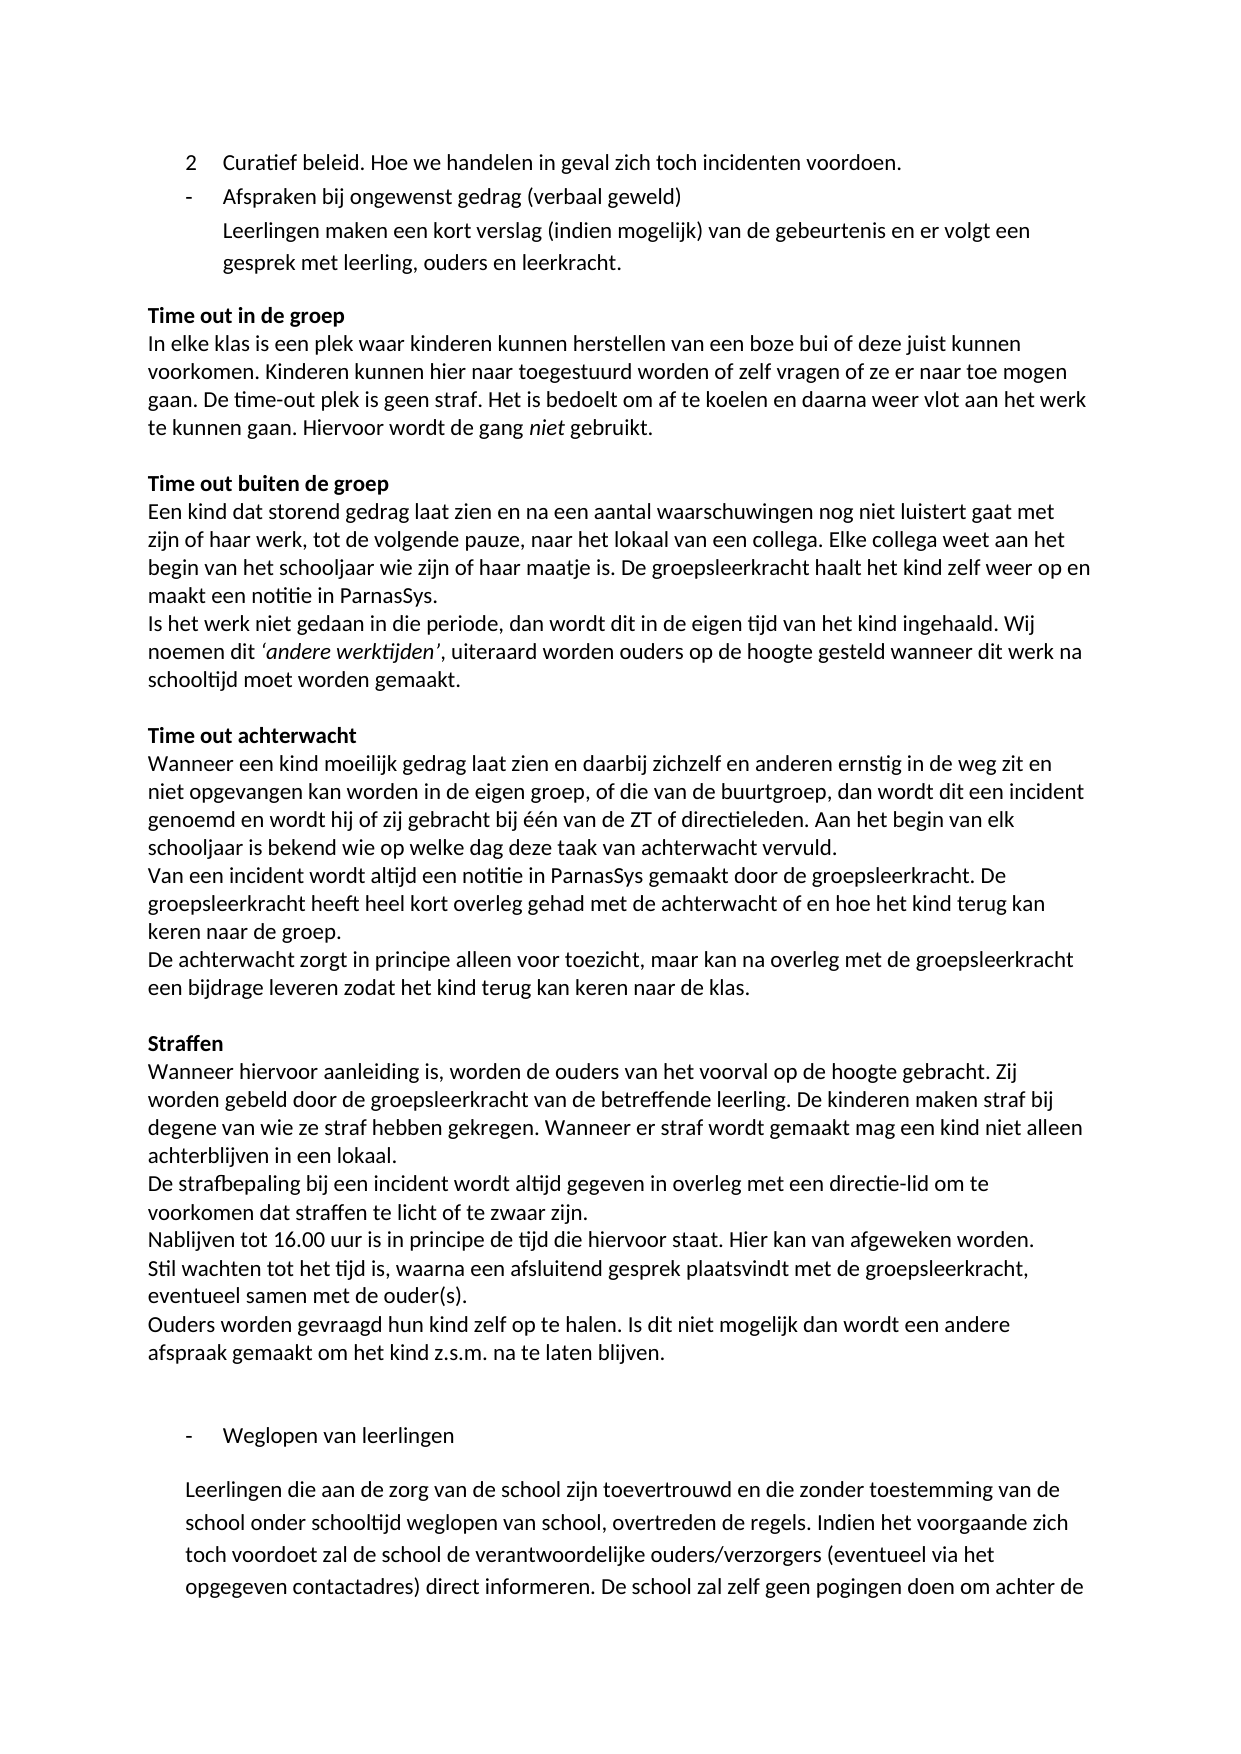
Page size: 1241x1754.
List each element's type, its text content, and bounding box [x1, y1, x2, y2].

list Leerlingen maken een kort verslag (indien mogelijk) van de gebeurtenis en er volgt een gesprek met leerling, ouders en leerkracht. [223, 216, 1093, 276]
text Time out achterwacht [148, 721, 1093, 749]
text voorkomen. Kinderen kunnen hier naar toegestuurd worden of zelf vragen of ze er naar toe mogen [148, 357, 1093, 385]
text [185, 1476, 1093, 1600]
text Wanneer een kind moeilijk gedrag laat zien en daarbij zichzelf en anderen ernstig in de weg zit en [148, 749, 1093, 777]
text Nablijven tot 16.00 uur is in principe de tijd die hiervoor staat. Hier kan van afgeweken worden. [148, 1226, 1093, 1254]
text Stil wachten tot het tijd is, waarna een afsluitend gesprek plaatsvindt met de groepsleerkracht, eventueel samen met de ouder(s). [148, 1254, 1093, 1310]
text Time out in de groep [148, 301, 1093, 329]
text gaan. De time-out plek is geen straf. Het is bedoelt om af te koelen en daarna weer vlot aan het werk [148, 385, 1093, 413]
text afspraak gemaakt om het kind z.s.m. na te laten blijven. [148, 1338, 1093, 1366]
text Is het werk niet gedaan in die periode, dan wordt dit in de eigen tijd van het kind ingehaald. Wij [148, 609, 1093, 637]
text Ouders worden gevraagd hun kind zelf op te halen. Is dit niet mogelijk dan wordt een andere [148, 1310, 1093, 1338]
text groepsleerkracht heeft heel kort overleg gehad met de achterwacht of en hoe het kind terug kan [148, 889, 1093, 917]
text niet opgevangen kan worden in de eigen groep, of die van de buurtgroep, dan wordt dit een incident [148, 777, 1093, 805]
text te kunnen gaan. Hiervoor wordt de gang niet gebruikt. [148, 413, 1093, 441]
text De achterwacht zorgt in principe alleen voor toezicht, maar kan na overleg met de groepsleerkracht [148, 945, 1093, 973]
text Time out buiten de groep [148, 469, 1093, 497]
list Afspraken bij ongewenst gedrag (verbaal geweld) [185, 180, 1093, 211]
text keren naar de groep. [148, 917, 1093, 945]
text Straffen [148, 1029, 1093, 1057]
text Een kind dat storend gedrag laat zien en na een aantal waarschuwingen nog niet luistert gaat met zijn of haar werk, tot de volgende pauze, naar het lokaal van een collega. Elke collega weet aan het begin van het schooljaar wie zijn of haar maatje is. De groepsleerkracht haalt het kind zelf weer op en [148, 497, 1093, 581]
text worden gebeld door de groepsleerkracht van de betreffende leerling. De kinderen maken straf bij [148, 1086, 1093, 1113]
list Curatief beleid. Hoe we handelen in geval zich toch incidenten voordoen. [185, 148, 1093, 176]
text De strafbepaling bij een incident wordt altijd gegeven in overleg met een directie-lid om te voorkomen dat straffen te licht of te zwaar zijn. [148, 1169, 1093, 1226]
text Van een incident wordt altijd een notitie in ParnasSys gemaakt door de groepsleerkracht. De [148, 861, 1093, 889]
text noemen dit ‘andere werktijden’, uiteraard worden ouders op de hoogte gesteld wanneer dit werk na schooltijd moet worden gemaakt. [148, 637, 1093, 693]
text achterblijven in een lokaal. [148, 1142, 1093, 1169]
text genoemd en wordt hij of zij gebracht bij één van de ZT of directieleden. Aan het begin van elk schooljaar is bekend wie op welke dag deze taak van achterwacht vervuld. [148, 805, 1093, 861]
text maakt een notitie in ParnasSys. [148, 581, 1093, 609]
list Weglopen van leerlingen [185, 1419, 1093, 1450]
text Wanneer hiervoor aanleiding is, worden de ouders van het voorval op de hoogte gebracht. Zij [148, 1057, 1093, 1086]
text In elke klas is een plek waar kinderen kunnen herstellen van een boze bui of deze juist kunnen [148, 329, 1093, 357]
text een bijdrage leveren zodat het kind terug kan keren naar de klas. [148, 973, 1093, 1001]
text degene van wie ze straf hebben gekregen. Wanneer er straf wordt gemaakt mag een kind niet alleen [148, 1113, 1093, 1142]
